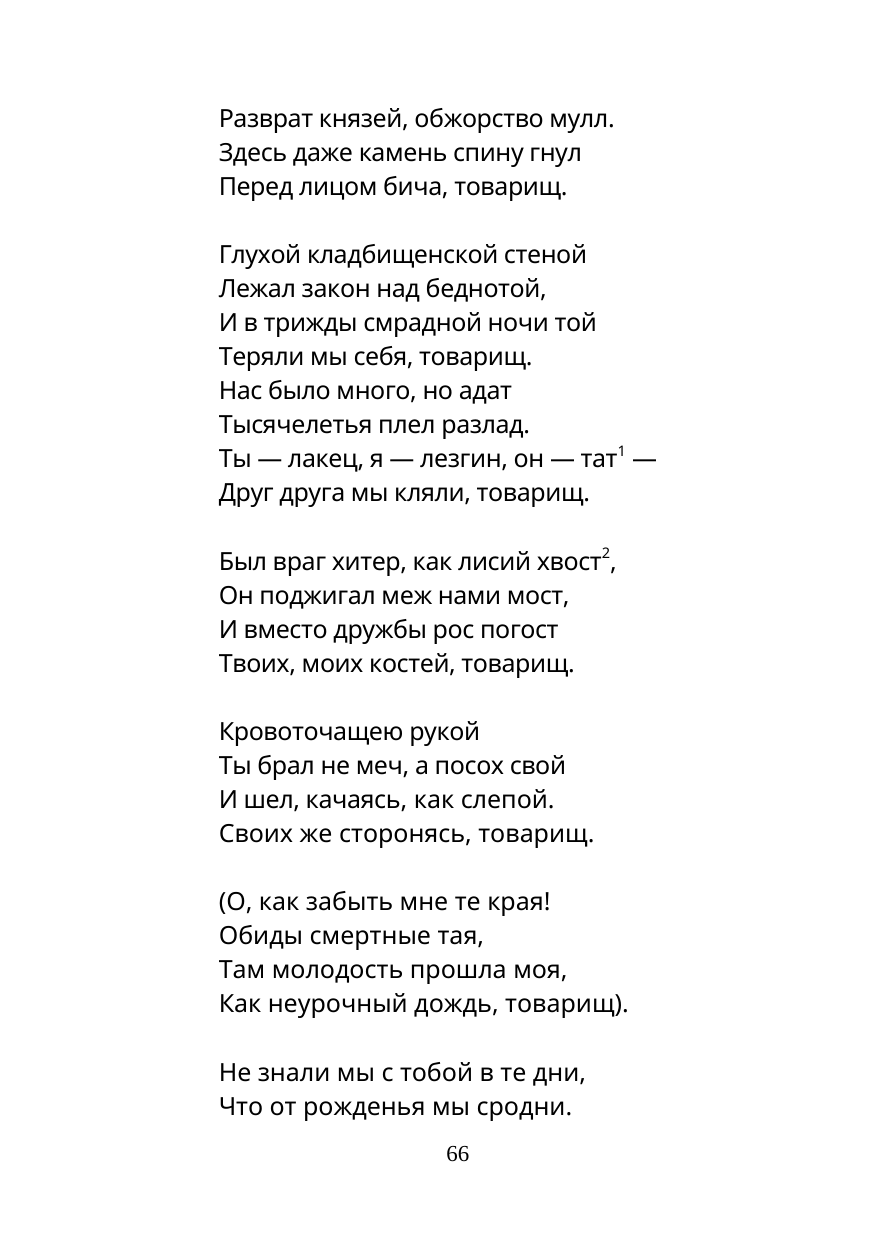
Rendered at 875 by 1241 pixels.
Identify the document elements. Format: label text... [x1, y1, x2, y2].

text Здесь даже камень спину гнул [218, 134, 815, 168]
text Кровоточащею рукой [218, 713, 815, 748]
text И шел, качаясь, как слепой. [218, 782, 815, 816]
text (О, как забыть мне те края! [218, 884, 815, 918]
text Там молодость прошла моя, [218, 952, 815, 986]
text Что от рожденья мы сродни. [218, 1088, 815, 1122]
text Теряли мы себя, товарищ. [218, 339, 815, 373]
text Ты брал не меч, а посох свой [218, 748, 815, 782]
text Ты — лакец, я — лезгин, он — тат1 — [218, 441, 815, 475]
text Он поджигал меж нами мост, [218, 577, 815, 611]
text Друг друга мы кляли, товарищ. [218, 475, 815, 509]
text Разврат князей, обжорство мулл. [218, 100, 815, 134]
text И в трижды смрадной ночи той [218, 305, 815, 339]
text Как неурочный дождь, товарищ). [218, 986, 815, 1020]
text Твоих, моих костей, товарищ. [218, 645, 815, 679]
text Обиды смертные тая, [218, 918, 815, 952]
text Лежал закон над беднотой, [218, 271, 815, 305]
text Перед лицом бича, товарищ. [218, 168, 815, 203]
text Тысячелетья плел разлад. [218, 407, 815, 441]
text Своих же сторонясь, товарищ. [218, 816, 815, 850]
text Не знали мы с тобой в те дни, [218, 1054, 815, 1088]
text Был враг хитер, как лисий хвост2, [218, 543, 815, 577]
text Глухой кладбищенской стеной [218, 237, 815, 271]
text Нас было много, но адат [218, 373, 815, 407]
text И вместо дружбы рос погост [218, 611, 815, 645]
